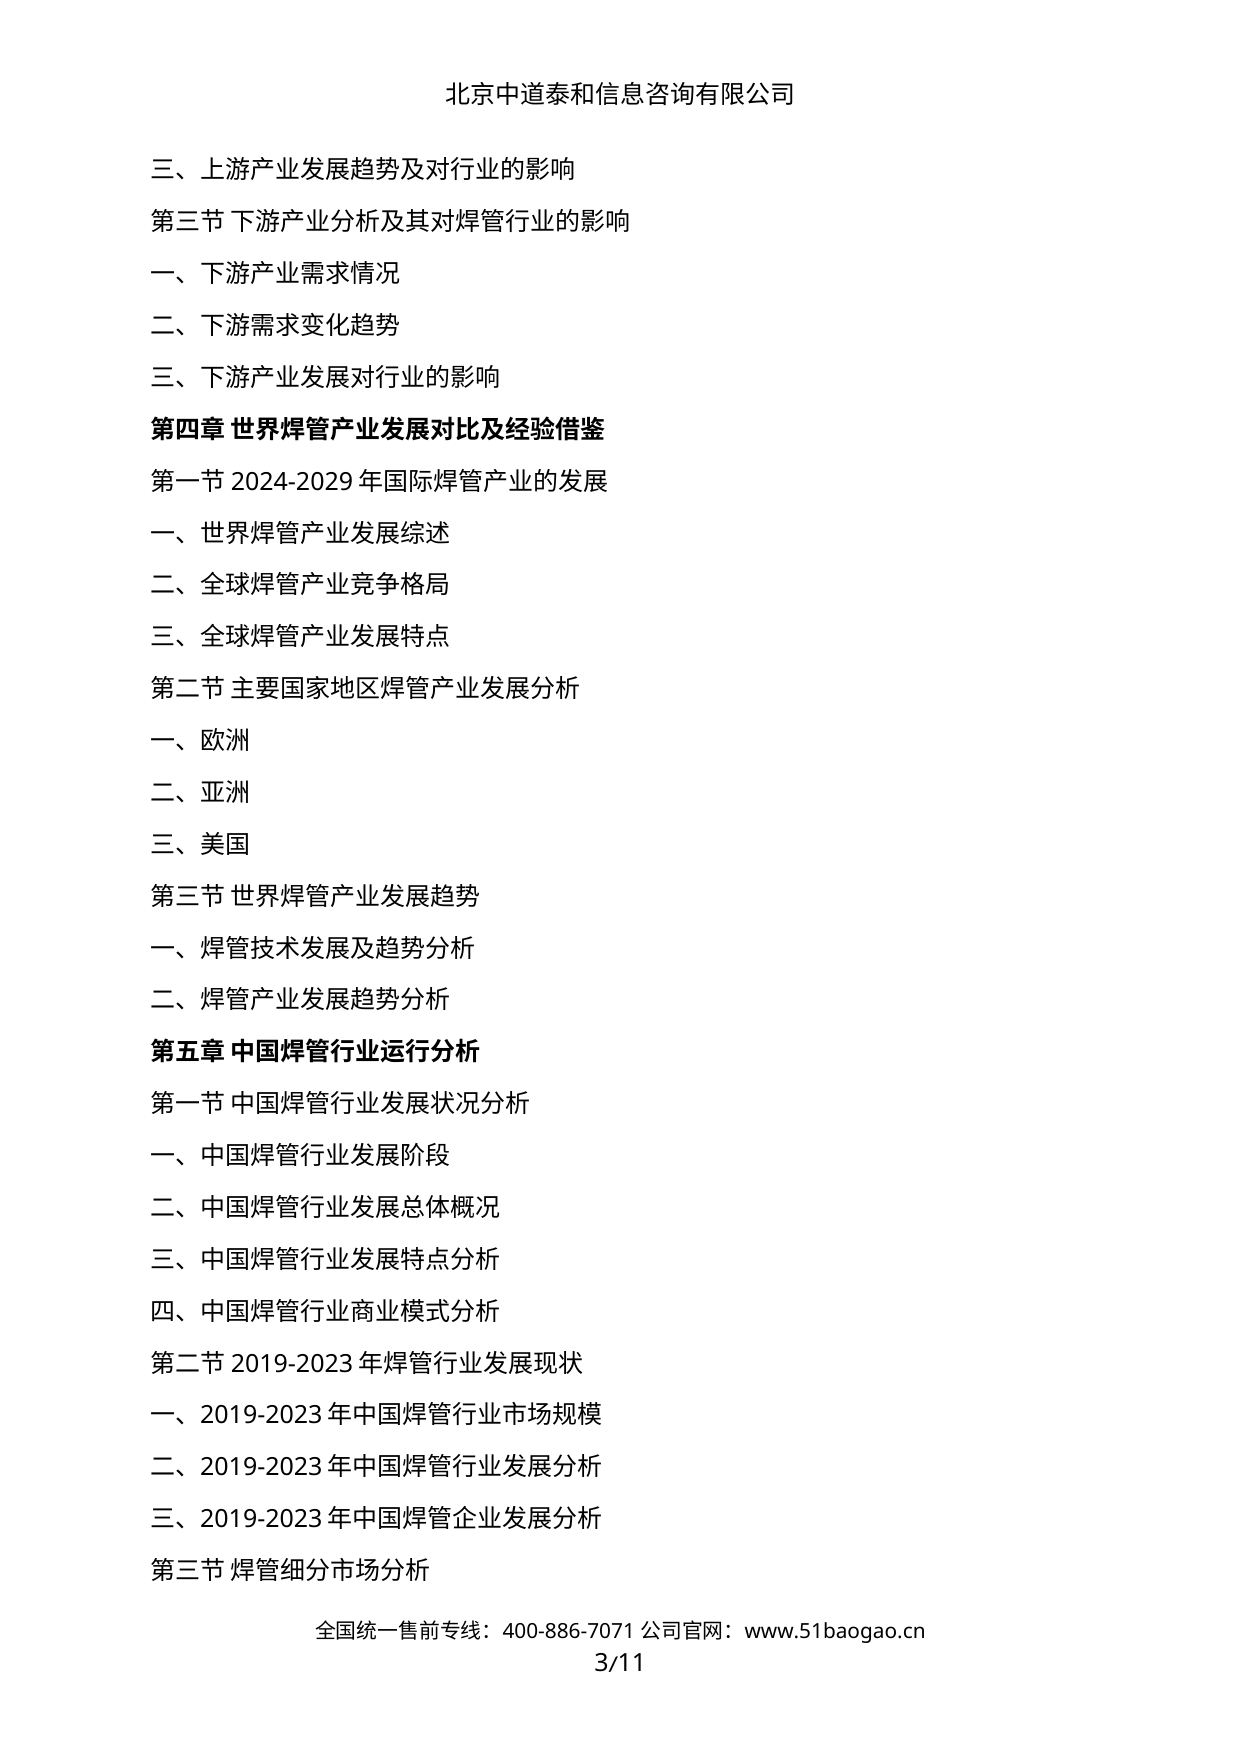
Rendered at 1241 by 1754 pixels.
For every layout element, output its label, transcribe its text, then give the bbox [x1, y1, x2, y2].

text 第三节 世界焊管产业发展趋势 [150, 876, 1090, 912]
text 三、上游产业发展趋势及对行业的影响 [150, 150, 1090, 186]
text 第二节 主要国家地区焊管产业发展分析 [150, 669, 1090, 705]
text 第二节 2019-2023年焊管行业发展现状 [150, 1343, 1090, 1379]
text 第四章 世界焊管产业发展对比及经验借鉴 [150, 409, 1090, 446]
text 第五章 中国焊管行业运行分析 [150, 1032, 1090, 1068]
text 三、下游产业发展对行业的影响 [150, 357, 1090, 394]
text 三、美国 [150, 824, 1090, 861]
text 三、2019-2023年中国焊管企业发展分析 [150, 1499, 1090, 1535]
text 第三节 焊管细分市场分析 [150, 1551, 1090, 1587]
text 一、下游产业需求情况 [150, 254, 1090, 290]
text 第三节 下游产业分析及其对焊管行业的影响 [150, 202, 1090, 238]
text 第一节 2024-2029年国际焊管产业的发展 [150, 461, 1090, 497]
text 一、欧洲 [150, 721, 1090, 757]
text 四、中国焊管行业商业模式分析 [150, 1291, 1090, 1327]
text 二、中国焊管行业发展总体概况 [150, 1187, 1090, 1224]
text 一、焊管技术发展及趋势分析 [150, 928, 1090, 964]
text 二、2019-2023年中国焊管行业发展分析 [150, 1447, 1090, 1483]
text 三、中国焊管行业发展特点分析 [150, 1239, 1090, 1276]
text 二、亚洲 [150, 772, 1090, 809]
text 一、2019-2023年中国焊管行业市场规模 [150, 1395, 1090, 1431]
text 二、下游需求变化趋势 [150, 306, 1090, 342]
text 一、中国焊管行业发展阶段 [150, 1136, 1090, 1172]
text 三、全球焊管产业发展特点 [150, 617, 1090, 653]
text 二、全球焊管产业竞争格局 [150, 565, 1090, 601]
text 二、焊管产业发展趋势分析 [150, 980, 1090, 1016]
text 一、世界焊管产业发展综述 [150, 513, 1090, 549]
text 第一节 中国焊管行业发展状况分析 [150, 1084, 1090, 1120]
